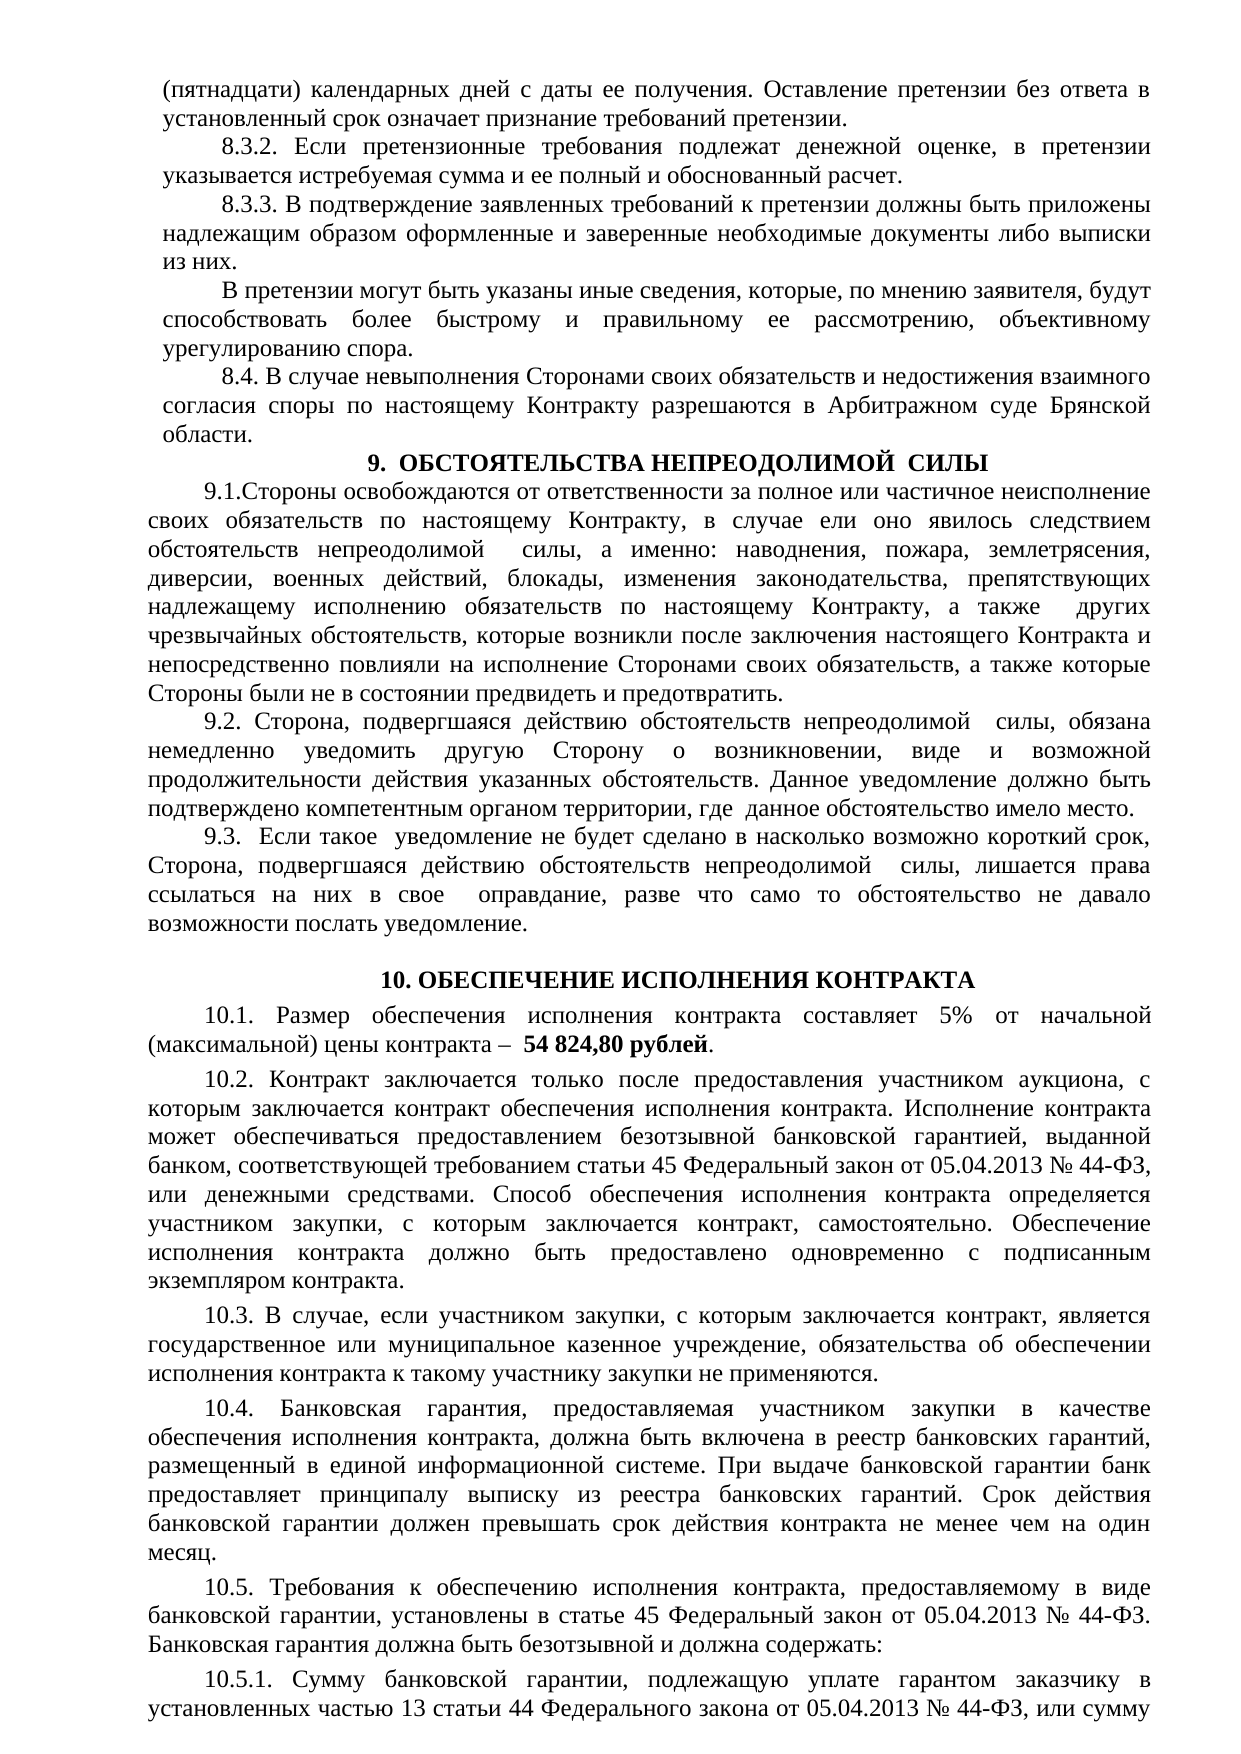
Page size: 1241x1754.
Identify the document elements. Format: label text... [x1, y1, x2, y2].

text 8.3.3. В подтверждение заявленных требований к претензии должны быть приложены надлежащим образом оформленные и заверенные необходимые документы либо выписки из них. [162, 189, 1152, 275]
text 10. ОБЕСПЕЧЕНИЕ ИСПОЛНЕНИЯ КОНТРАКТА [148, 965, 1152, 994]
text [162, 74, 1152, 131]
text 9.2. Сторона, подвергшаяся действию обстоятельств непреодолимой силы, обязана немедленно уведомить другую Сторону о возникновении, виде и возможной продолжительности действия указанных обстоятельств. Данное уведомление должно быть подтверждено компетентным органом территории, где данное обстоятельство имело место. [148, 706, 1152, 821]
text 9. ОБСТОЯТЕЛЬСТВА НЕПРЕОДОЛИМОЙ СИЛЫ [148, 448, 1152, 476]
text 8.4. В случае невыполнения Сторонами своих обязательств и недостижения взаимного согласия споры по настоящему Контракту разрешаются в Арбитражном суде Брянской области. [162, 361, 1152, 448]
text 10.1. Размер обеспечения исполнения контракта составляет 5% от начальной (максимальной) цены контракта – 54 824,80 рублей. [148, 1000, 1152, 1058]
text 9.3. Если такое уведомление не будет сделано в насколько возможно короткий срок, Сторона, подвергшаяся действию обстоятельств непреодолимой силы, лишается права ссылаться на них в свое оправдание, разве что само то обстоятельство не давало возможности послать уведомление. [148, 821, 1152, 936]
text В претензии могут быть указаны иные сведения, которые, по мнению заявителя, будут способствовать более быстрому и правильному ее рассмотрению, объективному урегулированию спора. [162, 275, 1152, 361]
text 9.1.Стороны освобождаются от ответственности за полное или частичное неисполнение своих обязательств по настоящему Контракту, в случае ели оно явилось следствием обстоятельств непреодолимой силы, а именно: наводнения, пожара, землетрясения, диверсии, военных действий, блокады, изменения законодательства, препятствующих надлежащему исполнению обязательств по настоящему Контракту, а также других чрезвычайных обстоятельств, которые возникли после заключения настоящего Контракта и непосредственно повлияли на исполнение Сторонами своих обязательств, а также которые Стороны были не в состоянии предвидеть и предотвратить. [148, 476, 1152, 706]
text 10.4. Банковская гарантия, предоставляемая участником закупки в качестве обеспечения исполнения контракта, должна быть включена в реестр банковских гарантий, размещенный в единой информационной системе. При выдаче банковской гарантии банк предоставляет принципалу выписку из реестра банковских гарантий. Срок действия банковской гарантии должен превышать срок действия контракта не менее чем на один месяц. [148, 1393, 1152, 1565]
text 10.3. В случае, если участником закупки, с которым заключается контракт, является государственное или муниципальное казенное учреждение, обязательства об обеспечении исполнения контракта к такому участнику закупки не применяются. [148, 1300, 1152, 1387]
text 10.5. Требования к обеспечению исполнения контракта, предоставляемому в виде банковской гарантии, установлены в статье 45 Федеральный закон от 05.04.2013 № 44-ФЗ. Банковская гарантия должна быть безотзывной и должна содержать: [148, 1572, 1152, 1658]
text 10.2. Контракт заключается только после предоставления участником аукциона, с которым заключается контракт обеспечения исполнения контракта. Исполнение контракта может обеспечиваться предоставлением безотзывной банковской гарантией, выданной банком, соответствующей требованием статьи 45 Федеральный закон от 05.04.2013 № 44-ФЗ, или денежными средствами. Способ обеспечения исполнения контракта определяется участником закупки, с которым заключается контракт, самостоятельно. Обеспечение исполнения контракта должно быть предоставлено одновременно с подписанным экземпляром контракта. [148, 1064, 1152, 1294]
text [148, 1664, 1152, 1722]
text 8.3.2. Если претензионные требования подлежат денежной оценке, в претензии указывается истребуемая сумма и ее полный и обоснованный расчет. [162, 131, 1152, 189]
